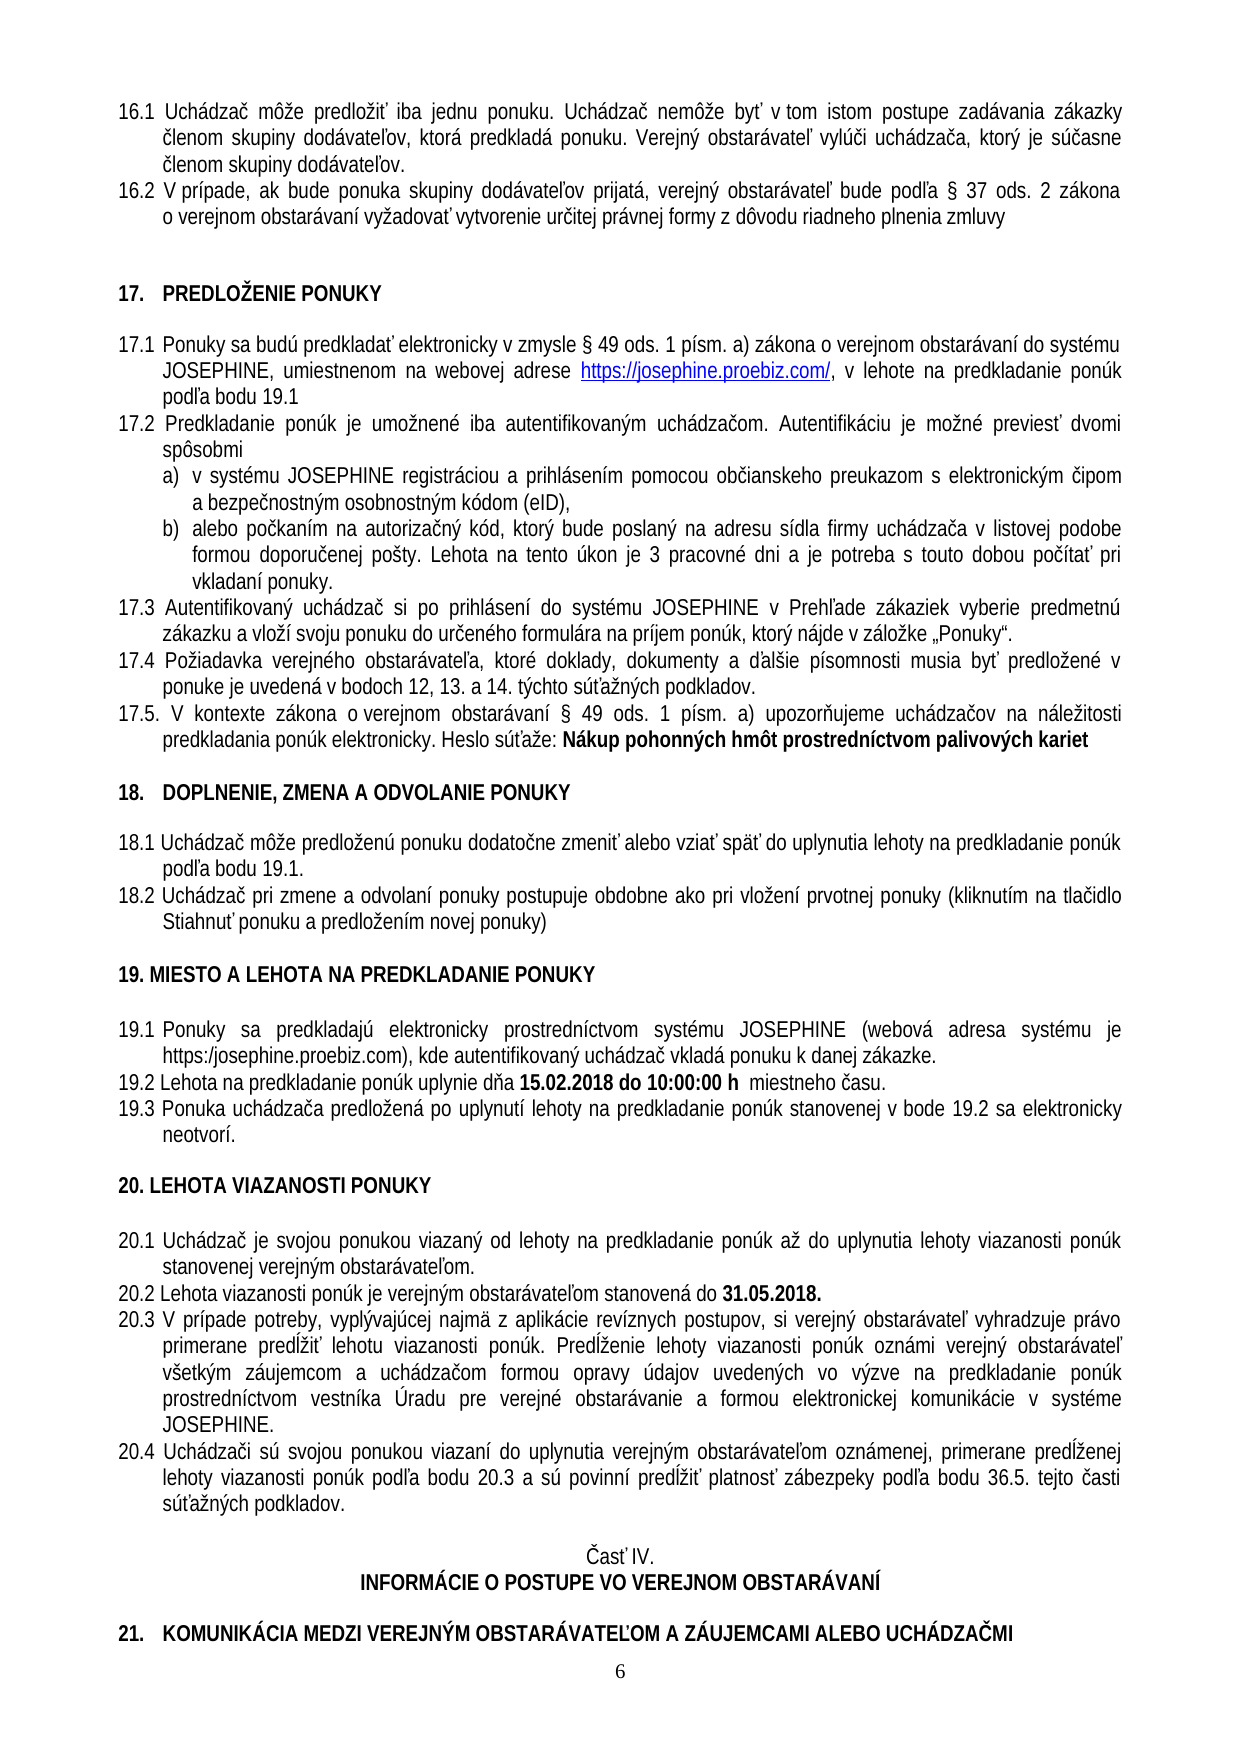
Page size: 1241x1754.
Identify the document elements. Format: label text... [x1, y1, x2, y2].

text 18.2 Uchádzač pri zmene a odvolaní ponuky postupuje obdobne ako pri vložení prvotnej ponuky (kliknutím na tlačidlo Stiahnuť ponuku a predložením novej ponuky) [118, 882, 1122, 934]
text 20.1 Uchádzač je svojou ponukou viazaný od lehoty na predkladanie ponúk až do uplynutia lehoty viazanosti ponúk stanovenej verejným obstarávateľom. [118, 1227, 1122, 1279]
text 16.1 Uchádzač môže predložiť iba jednu ponuku. Uchádzač nemôže byť v tom istom postupe zadávania zákazky členom skupiny dodávateľov, ktorá predkladá ponuku. Verejný obstarávateľ vylúči uchádzača, ktorý je súčasne členom skupiny dodávateľov. [118, 98, 1122, 177]
text 17.4 Požiadavka verejného obstarávateľa, ktoré doklady, dokumenty a ďalšie písomnosti musia byť predložené v ponuke je uvedená v bodoch 12, 13. a 14. týchto súťažných podkladov. [118, 647, 1122, 699]
text b) alebo počkaním na autorizačný kód, ktorý bude poslaný na adresu sídla firmy uchádzača v listovej podobe formou doporučenej pošty. Lehota na tento úkon je 3 pracovné dni a je potreba s touto dobou počítať pri vkladaní ponuky. [162, 515, 1122, 594]
text 17.3 Autentifikovaný uchádzač si po prihlásení do systému JOSEPHINE v Prehľade zákaziek vyberie predmetnú zákazku a vloží svoju ponuku do určeného formulára na príjem ponúk, ktorý nájde v záložke „Ponuky“. [118, 594, 1122, 647]
text 17.5. V kontexte zákona o verejnom obstarávaní § 49 ods. 1 písm. a) upozorňujeme uchádzačov na náležitosti predkladania ponúk elektronicky. Heslo súťaže: Nákup pohonných hmôt prostredníctvom palivových kariet [118, 699, 1122, 752]
text Časť IV. [118, 1543, 1122, 1569]
text INFORMÁCIE O POSTUPE VO VEREJNOM OBSTARÁVANÍ [118, 1569, 1122, 1596]
text 20. LEHOTA VIAZANOSTI PONUKY [118, 1172, 1122, 1198]
text 19.3 Ponuka uchádzača predložená po uplynutí lehoty na predkladanie ponúk stanovenej v bode 19.2 sa elektronicky neotvorí. [118, 1095, 1122, 1148]
text 20.2 Lehota viazanosti ponúk je verejným obstarávateľom stanovená do 31.05.2018. [118, 1279, 1122, 1306]
text 17.1 Ponuky sa budú predkladať elektronicky v zmysle § 49 ods. 1 písm. a) zákona o verejnom obstarávaní do systému JOSEPHINE, umiestnenom na webovej adrese https://josephine.proebiz.com/, v lehote na predkladanie ponúk podľa bodu 19.1 [118, 331, 1122, 409]
text 17. PREDLOŽENIE PONUKY [118, 280, 1122, 306]
text 18.1 Uchádzač môže predloženú ponuku dodatočne zmeniť alebo vziať späť do uplynutia lehoty na predkladanie ponúk podľa bodu 19.1. [118, 829, 1122, 882]
text 20.4 Uchádzači sú svojou ponukou viazaní do uplynutia verejným obstarávateľom oznámenej, primerane predĺženej lehoty viazanosti ponúk podľa bodu 20.3 a sú povinní predĺžiť platnosť zábezpeky podľa bodu 36.5. tejto časti súťažných podkladov. [118, 1438, 1122, 1517]
text 19. MIESTO A LEHOTA NA PREDKLADANIE PONUKY [118, 961, 1122, 987]
text 17.2 Predkladanie ponúk je umožnené iba autentifikovaným uchádzačom. Autentifikáciu je možné previesť dvomi spôsobmi [118, 409, 1122, 462]
text a) v systému JOSEPHINE registráciou a prihlásením pomocou občianskeho preukazom s elektronickým čipom a bezpečnostným osobnostným kódom (eID), [162, 462, 1122, 515]
text 18. DOPLNENIE, ZMENA A ODVOLANIE PONUKY [118, 778, 1122, 805]
text 16.2 V prípade, ak bude ponuka skupiny dodávateľov prijatá, verejný obstarávateľ bude podľa § 37 ods. 2 zákona o verejnom obstarávaní vyžadovať vytvorenie určitej právnej formy z dôvodu riadneho plnenia zmluvy [118, 177, 1122, 230]
text 19.1 Ponuky sa predkladajú elektronicky prostredníctvom systému JOSEPHINE (webová adresa systému je https:/josephine.proebiz.com), kde autentifikovaný uchádzač vkladá ponuku k danej zákazke. [118, 1016, 1122, 1068]
text 21. KOMUNIKÁCIA MEDZI VEREJNÝM OBSTARÁVATEĽOM A ZÁUJEMCAMI ALEBO UCHÁDZAČMI [118, 1620, 1122, 1646]
text 19.2 Lehota na predkladanie ponúk uplynie dňa 15.02.2018 do 10:00:00 h miestneho času. [118, 1068, 1122, 1095]
text 20.3 V prípade potreby, vyplývajúcej najmä z aplikácie revíznych postupov, si verejný obstarávateľ vyhradzuje právo primerane predĺžiť lehotu viazanosti ponúk. Predĺženie lehoty viazanosti ponúk oznámi verejný obstarávateľ všetkým záujemcom a uchádzačom formou opravy údajov uvedených vo výzve na predkladanie ponúk prostredníctvom vestníka Úradu pre verejné obstarávanie a formou elektronickej komunikácie v systéme JOSEPHINE. [118, 1306, 1122, 1438]
